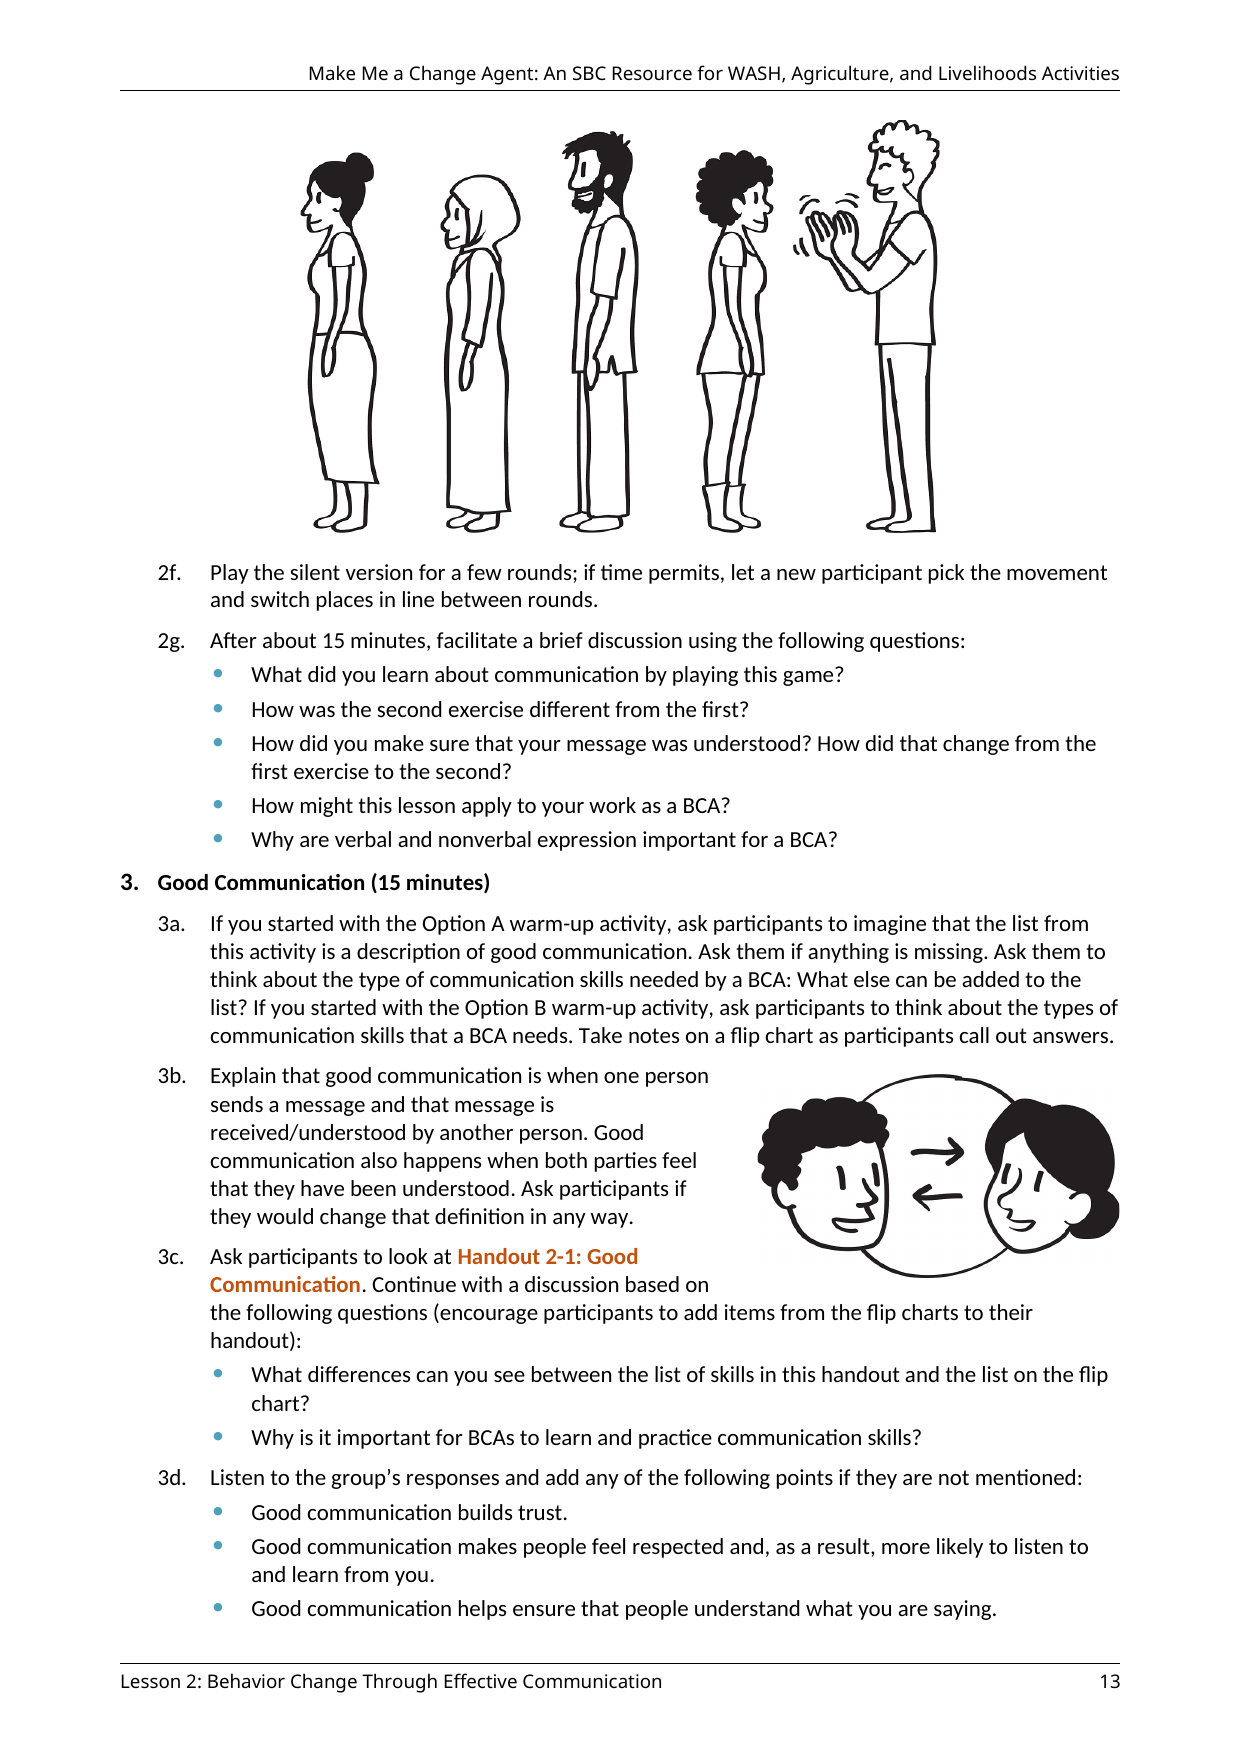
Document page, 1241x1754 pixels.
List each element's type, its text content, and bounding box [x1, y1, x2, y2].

text Good communication makes people feel respected and, as a result, more likely to listen to and learn from you. [214, 1532, 1120, 1588]
picture [300, 120, 940, 533]
text What differences can you see between the list of skills in this handout and the list on the flip chart? [214, 1361, 1120, 1417]
list Good Communication (15 minutes) [120, 866, 1120, 897]
text What did you learn about communication by playing this game? [214, 660, 1120, 688]
text Why is it important for BCAs to learn and practice communication skills? [214, 1423, 1120, 1451]
list Explain that good communication is when one person sends a message and that message is received/understood by another person. Good communication also happens when both parties feel that they have been understood. Ask participants if they would change that definition in any way. [157, 1062, 1120, 1230]
text Listen to the group’s responses and add any of the following points if they are not mentioned: [157, 1463, 1120, 1491]
text How was the second exercise different from the first? [214, 695, 1120, 723]
picture [757, 1074, 1120, 1278]
text How did you make sure that your message was understood? How did that change from the first exercise to the second? [214, 729, 1120, 785]
text After about 15 minutes, facilitate a brief discussion using the following questions: [157, 626, 1120, 654]
text Good communication helps ensure that people understand what you are saying. [214, 1594, 1120, 1622]
text Good communication builds trust. [214, 1498, 1120, 1526]
list If you started with the Option A warm-up activity, ask participants to imagine that the list from this activity is a description of good communication. Ask them if anything is missing. Ask them to think about the type of communication skills needed by a BCA: What else can be added to the list? If you started with the Option B warm-up activity, ask participants to think about the types of communication skills that a BCA needs. Take notes on a flip chart as participants call out answers. [157, 909, 1120, 1049]
text Why are verbal and nonverbal expression important for a BCA? [214, 826, 1120, 853]
text How might this lesson apply to your work as a BCA? [214, 791, 1120, 819]
list Play the silent version for a few rounds; if time permits, let a new participant pick the movement and switch places in line between rounds. [157, 558, 1120, 614]
text Ask participants to look at Handout 2-1: Good Communication. Continue with a discussion based on the following questions (encourage participants to add items from the flip charts to their handout): [157, 1242, 1120, 1354]
